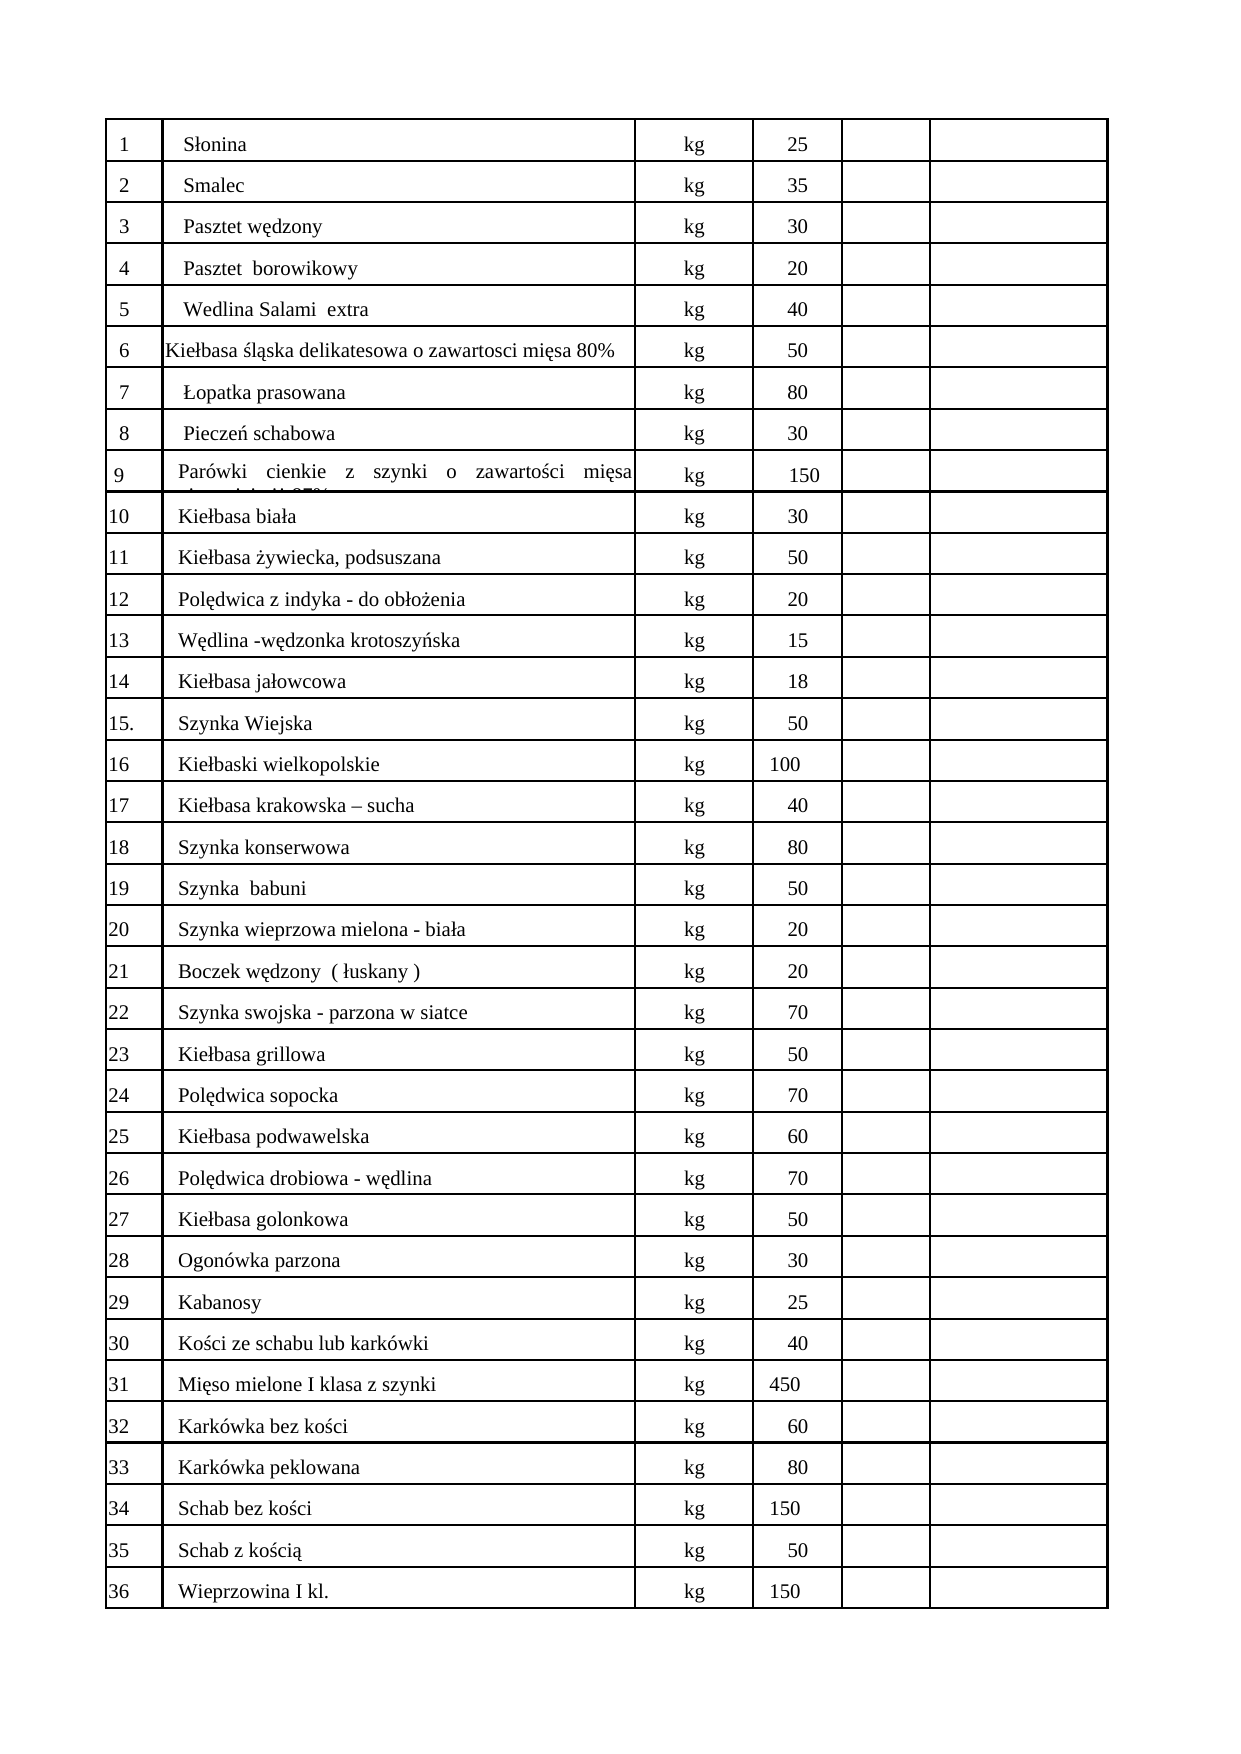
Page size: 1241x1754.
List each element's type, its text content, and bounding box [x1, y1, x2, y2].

table_cell kg [636, 203, 752, 242]
table_cell [843, 865, 929, 904]
table_cell kg [636, 1402, 752, 1441]
table_cell [931, 493, 1106, 532]
table_cell Wieprzowina I kl. [164, 1568, 634, 1607]
table_cell [843, 699, 929, 738]
table_cell 150 [754, 1568, 841, 1607]
table_cell [843, 244, 929, 283]
table_cell [843, 410, 929, 449]
table_cell [931, 410, 1106, 449]
table_cell 14 [107, 658, 161, 697]
table_cell 10 [107, 493, 161, 532]
table_cell 15 [754, 616, 841, 656]
table_cell [931, 286, 1106, 325]
table_cell [931, 1030, 1106, 1069]
table_cell Kiełbasa jałowcowa [164, 658, 634, 697]
table_cell kg [636, 906, 752, 945]
table_cell [843, 1237, 929, 1276]
table_cell [843, 1030, 929, 1069]
table_cell [931, 575, 1106, 614]
table_cell [931, 1320, 1106, 1359]
table_cell [843, 1361, 929, 1400]
table_cell [843, 741, 929, 780]
table_cell 150 [754, 1485, 841, 1524]
table_cell kg [636, 1030, 752, 1069]
table_cell kg [636, 1485, 752, 1524]
table_cell Kości ze schabu lub karkówki [164, 1320, 634, 1359]
table_cell Wędlina -wędzonka krotoszyńska [164, 616, 634, 656]
table_cell Karkówka bez kości [164, 1402, 634, 1441]
table_cell Polędwica z indyka - do obłożenia [164, 575, 634, 614]
table_cell [931, 368, 1106, 408]
table_cell [843, 823, 929, 862]
table_cell Kiełbaski wielkopolskie [164, 741, 634, 780]
table_cell kg [636, 244, 752, 283]
table_cell 17 [107, 782, 161, 821]
table_cell kg [636, 947, 752, 987]
table_cell [931, 1237, 1106, 1276]
table_cell 13 [107, 616, 161, 656]
table_cell [843, 575, 929, 614]
table_cell Kiełbasa golonkowa [164, 1195, 634, 1235]
table_cell 27 [107, 1195, 161, 1235]
table_cell 30 [754, 1237, 841, 1276]
table_cell 25 [107, 1113, 161, 1152]
table_cell 30 [754, 493, 841, 532]
table_cell [931, 1113, 1106, 1152]
table_cell kg [636, 1071, 752, 1111]
table_cell Kiełbasa żywiecka, podsuszana [164, 534, 634, 573]
table_cell 30 [754, 410, 841, 449]
table_cell kg [636, 286, 752, 325]
table_cell [843, 162, 929, 201]
table_cell [843, 327, 929, 366]
table_cell 22 [107, 989, 161, 1028]
table_cell Szynka babuni [164, 865, 634, 904]
table_cell kg [636, 327, 752, 366]
table_cell 31 [107, 1361, 161, 1400]
table_cell [843, 1278, 929, 1317]
table_cell 34 [107, 1485, 161, 1524]
table_cell Szynka swojska - parzona w siatce [164, 989, 634, 1028]
table_cell 50 [754, 1526, 841, 1566]
table_cell Kiełbasa krakowska – sucha [164, 782, 634, 821]
table_cell Słonina [164, 120, 634, 159]
table_cell 4 [107, 244, 161, 283]
table_cell Parówki cienkie z szynki o zawartości mięsa nie mniej niż 87% [164, 451, 634, 490]
table_cell kg [636, 741, 752, 780]
table_cell [931, 1485, 1106, 1524]
table_cell 32 [107, 1402, 161, 1441]
table_cell [931, 989, 1106, 1028]
table_cell 20 [754, 947, 841, 987]
table_cell [843, 493, 929, 532]
table_cell 80 [754, 368, 841, 408]
table_cell Wedlina Salami extra [164, 286, 634, 325]
table_cell [931, 244, 1106, 283]
table_cell 60 [754, 1402, 841, 1441]
table_cell kg [636, 782, 752, 821]
table_cell Karkówka peklowana [164, 1444, 634, 1483]
table_cell 80 [754, 1444, 841, 1483]
table_cell kg [636, 699, 752, 738]
table_cell kg [636, 989, 752, 1028]
table_cell [931, 741, 1106, 780]
table_cell 30 [754, 203, 841, 242]
table_cell 35 [754, 162, 841, 201]
table_cell kg [636, 658, 752, 697]
table_cell 33 [107, 1444, 161, 1483]
table_cell Kiełbasa grillowa [164, 1030, 634, 1069]
table_cell Smalec [164, 162, 634, 201]
table_cell [931, 823, 1106, 862]
table_cell Kiełbasa śląska delikatesowa o zawartosci mięsa 80% [164, 327, 634, 366]
table_cell kg [636, 451, 752, 490]
table_cell [843, 782, 929, 821]
table_cell [931, 1444, 1106, 1483]
table_cell 50 [754, 699, 841, 738]
table_cell [931, 1526, 1106, 1566]
table_cell [843, 120, 929, 159]
table_cell kg [636, 1113, 752, 1152]
table_cell 8 [107, 410, 161, 449]
table_cell [843, 203, 929, 242]
table_cell 20 [754, 575, 841, 614]
table_cell [931, 1568, 1106, 1607]
table_cell [931, 1361, 1106, 1400]
table_cell kg [636, 493, 752, 532]
table_cell 5 [107, 286, 161, 325]
table_cell 2 [107, 162, 161, 201]
table_cell [931, 327, 1106, 366]
table_cell 18 [754, 658, 841, 697]
table_cell Schab bez kości [164, 1485, 634, 1524]
table_cell 9 [107, 451, 161, 490]
table_cell kg [636, 1278, 752, 1317]
table_cell [931, 658, 1106, 697]
table_cell Pieczeń schabowa [164, 410, 634, 449]
table_cell 70 [754, 1154, 841, 1193]
table_cell [843, 1485, 929, 1524]
table_cell 60 [754, 1113, 841, 1152]
table_cell kg [636, 823, 752, 862]
table_cell 100 [754, 741, 841, 780]
table_cell 21 [107, 947, 161, 987]
table_cell Kabanosy [164, 1278, 634, 1317]
table_cell kg [636, 1361, 752, 1400]
table_cell [843, 1071, 929, 1111]
table_cell Szynka Wiejska [164, 699, 634, 738]
table_cell 20 [754, 244, 841, 283]
table_cell [843, 989, 929, 1028]
table_cell kg [636, 1195, 752, 1235]
table_cell [931, 1071, 1106, 1111]
table_cell 19 [107, 865, 161, 904]
table_cell 30 [107, 1320, 161, 1359]
table_cell 6 [107, 327, 161, 366]
table_cell 80 [754, 823, 841, 862]
table_cell kg [636, 120, 752, 159]
table_cell 29 [107, 1278, 161, 1317]
table_cell 16 [107, 741, 161, 780]
table_cell Pasztet wędzony [164, 203, 634, 242]
table_cell kg [636, 1526, 752, 1566]
table_cell [931, 1278, 1106, 1317]
table_cell [931, 203, 1106, 242]
table_cell kg [636, 575, 752, 614]
table_cell 15. [107, 699, 161, 738]
table_cell 36 [107, 1568, 161, 1607]
table_cell [843, 1195, 929, 1235]
table_cell Ogonówka parzona [164, 1237, 634, 1276]
table_cell [931, 616, 1106, 656]
table_cell 23 [107, 1030, 161, 1069]
table_cell Boczek wędzony ( łuskany ) [164, 947, 634, 987]
table_cell Pasztet borowikowy [164, 244, 634, 283]
table_cell 28 [107, 1237, 161, 1276]
table_cell 70 [754, 989, 841, 1028]
table_cell Szynka konserwowa [164, 823, 634, 862]
table_cell [931, 906, 1106, 945]
table_cell [843, 658, 929, 697]
table_cell 11 [107, 534, 161, 573]
table_cell Kiełbasa podwawelska [164, 1113, 634, 1152]
table_cell 25 [754, 120, 841, 159]
table_cell kg [636, 162, 752, 201]
table_cell 50 [754, 1195, 841, 1235]
table_cell kg [636, 865, 752, 904]
table_cell 70 [754, 1071, 841, 1111]
table_cell [843, 906, 929, 945]
table_cell Mięso mielone I klasa z szynki [164, 1361, 634, 1400]
table_cell [931, 1402, 1106, 1441]
table_cell [843, 1444, 929, 1483]
table_cell [843, 368, 929, 408]
table_cell 40 [754, 286, 841, 325]
table_cell kg [636, 410, 752, 449]
table_cell Łopatka prasowana [164, 368, 634, 408]
table_cell 50 [754, 534, 841, 573]
table_cell kg [636, 616, 752, 656]
table_cell 3 [107, 203, 161, 242]
table_cell Polędwica drobiowa - wędlina [164, 1154, 634, 1193]
table_cell 50 [754, 865, 841, 904]
table_cell [931, 120, 1106, 159]
table_cell 150 [754, 451, 841, 490]
table_cell kg [636, 1154, 752, 1193]
table_cell 20 [754, 906, 841, 945]
table_cell 24 [107, 1071, 161, 1111]
table_cell 7 [107, 368, 161, 408]
table_cell [931, 782, 1106, 821]
table_cell 26 [107, 1154, 161, 1193]
table_cell kg [636, 1568, 752, 1607]
table_cell [931, 947, 1106, 987]
table_cell 450 [754, 1361, 841, 1400]
table_cell [931, 1195, 1106, 1235]
table_cell [931, 451, 1106, 490]
table_cell 40 [754, 782, 841, 821]
table_cell 40 [754, 1320, 841, 1359]
table_cell [931, 534, 1106, 573]
table_cell kg [636, 368, 752, 408]
table_cell Kiełbasa biała [164, 493, 634, 532]
table_cell [843, 1568, 929, 1607]
table_cell kg [636, 1444, 752, 1483]
table_cell kg [636, 1237, 752, 1276]
table_cell [931, 865, 1106, 904]
table_cell [843, 534, 929, 573]
table_cell [843, 1113, 929, 1152]
table_cell [931, 1154, 1106, 1193]
table_cell Szynka wieprzowa mielona - biała [164, 906, 634, 945]
table_cell [843, 1526, 929, 1566]
table_cell [843, 1320, 929, 1359]
table_cell Polędwica sopocka [164, 1071, 634, 1111]
table_cell 1 [107, 120, 161, 159]
table_cell 20 [107, 906, 161, 945]
table_cell 50 [754, 327, 841, 366]
table_cell 18 [107, 823, 161, 862]
table_cell kg [636, 534, 752, 573]
table_cell [843, 451, 929, 490]
table_cell Schab z kością [164, 1526, 634, 1566]
table_cell 50 [754, 1030, 841, 1069]
table_cell [843, 1154, 929, 1193]
table_cell 25 [754, 1278, 841, 1317]
table_cell [843, 616, 929, 656]
table_cell [931, 699, 1106, 738]
table_cell kg [636, 1320, 752, 1359]
table_cell [843, 1402, 929, 1441]
table_cell 12 [107, 575, 161, 614]
table_cell [843, 286, 929, 325]
table_cell 35 [107, 1526, 161, 1566]
table_cell [843, 947, 929, 987]
table_cell [931, 162, 1106, 201]
